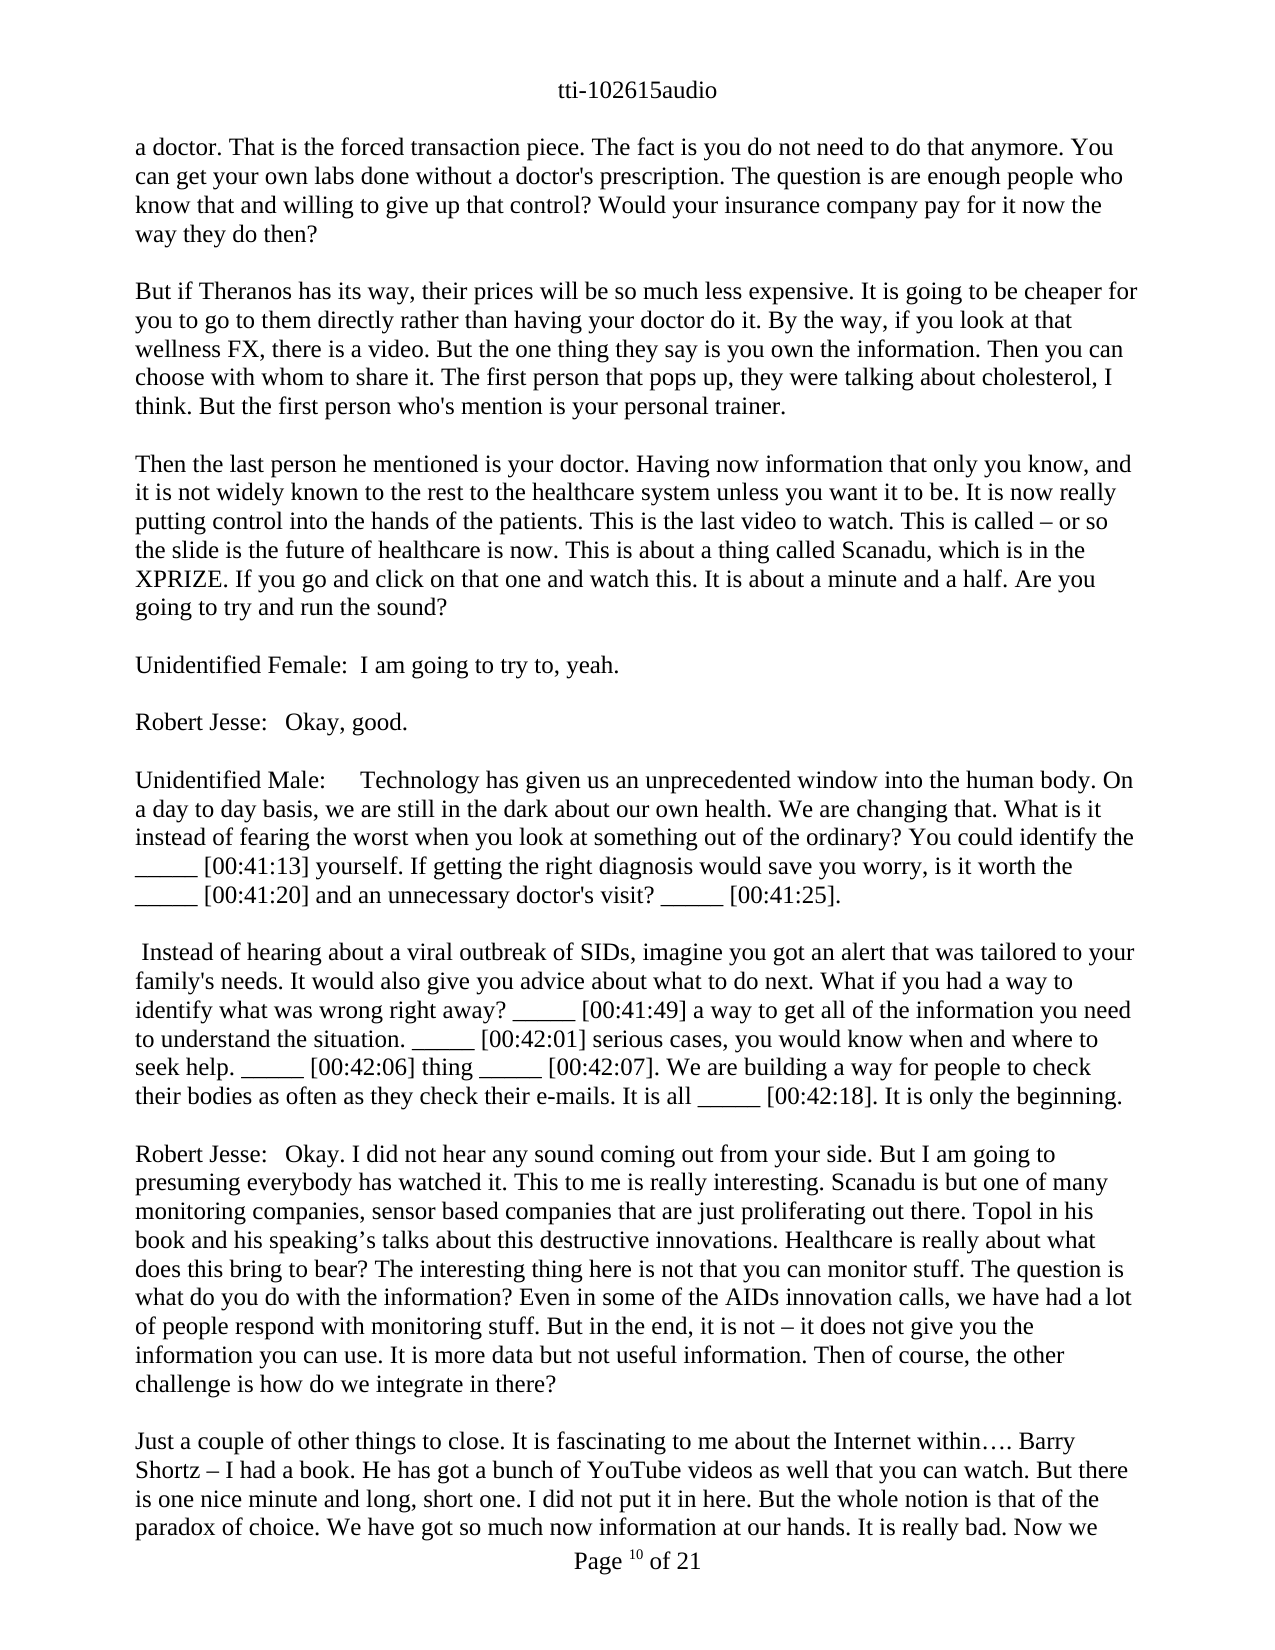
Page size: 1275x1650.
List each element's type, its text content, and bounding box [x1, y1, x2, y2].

text Unidentified Male: Technology has given us an unprecedented window into the human body. On a day to day basis, we are still in the dark about our own health. We are changing that. What is it instead of fearing the worst when you look at something out of the ordinary? You could identify the _____ [00:41:13] yourself. If getting the right diagnosis would save you worry, is it worth the _____ [00:41:20] and an unnecessary doctor's visit? _____ [00:41:25]. [135, 765, 1140, 909]
text But if Theranos has its way, their prices will be so much less expensive. It is going to be cheaper for you to go to them directly rather than having your doctor do it. By the way, if you look at that wellness FX, there is a video. But the one thing they say is you own the information. Then you can choose with whom to share it. The first person that pops up, they were talking about cholesterol, I think. But the first person who's mention is your personal trainer. [135, 276, 1140, 420]
text Then the last person he mentioned is your doctor. Having now information that only you know, and it is not widely known to the rest to the healthcare system unless you want it to be. It is now really putting control into the hands of the patients. This is the last video to watch. This is called – or so the slide is the future of healthcare is now. This is about a thing called Scanadu, which is in the XPRIZE. If you go and click on that one and watch this. It is about a minute and a half. Are you going to try and run the sound? [135, 449, 1140, 621]
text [135, 132, 1140, 247]
text Instead of hearing about a viral outbreak of SIDs, imagine you got an alert that was tailored to your family's needs. It would also give you advice about what to do next. What if you had a way to identify what was wrong right away? _____ [00:41:49] a way to get all of the information you need to understand the situation. _____ [00:42:01] serious cases, you would know when and where to seek help. _____ [00:42:06] thing _____ [00:42:07]. We are building a way for people to check their bodies as often as they check their e-mails. It is all _____ [00:42:18]. It is only the beginning. [135, 937, 1140, 1110]
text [135, 1426, 1140, 1541]
text Robert Jesse: Okay. I did not hear any sound coming out from your side. But I am going to presuming everybody has watched it. This to me is really interesting. Scanadu is but one of many monitoring companies, sensor based companies that are just proliferating out there. Topol in his book and his speaking’s talks about this destructive innovations. Healthcare is really about what does this bring to bear? The interesting thing here is not that you can monitor stuff. The question is what do you do with the information? Even in some of the AIDs innovation calls, we have had a lot of people respond with monitoring stuff. But in the end, it is not – it does not give you the information you can use. It is more data but not useful information. Then of course, the other challenge is how do we integrate in there? [135, 1139, 1140, 1397]
text Unidentified Female: I am going to try to, yeah. [135, 650, 1140, 679]
text Robert Jesse: Okay, good. [135, 707, 1140, 736]
